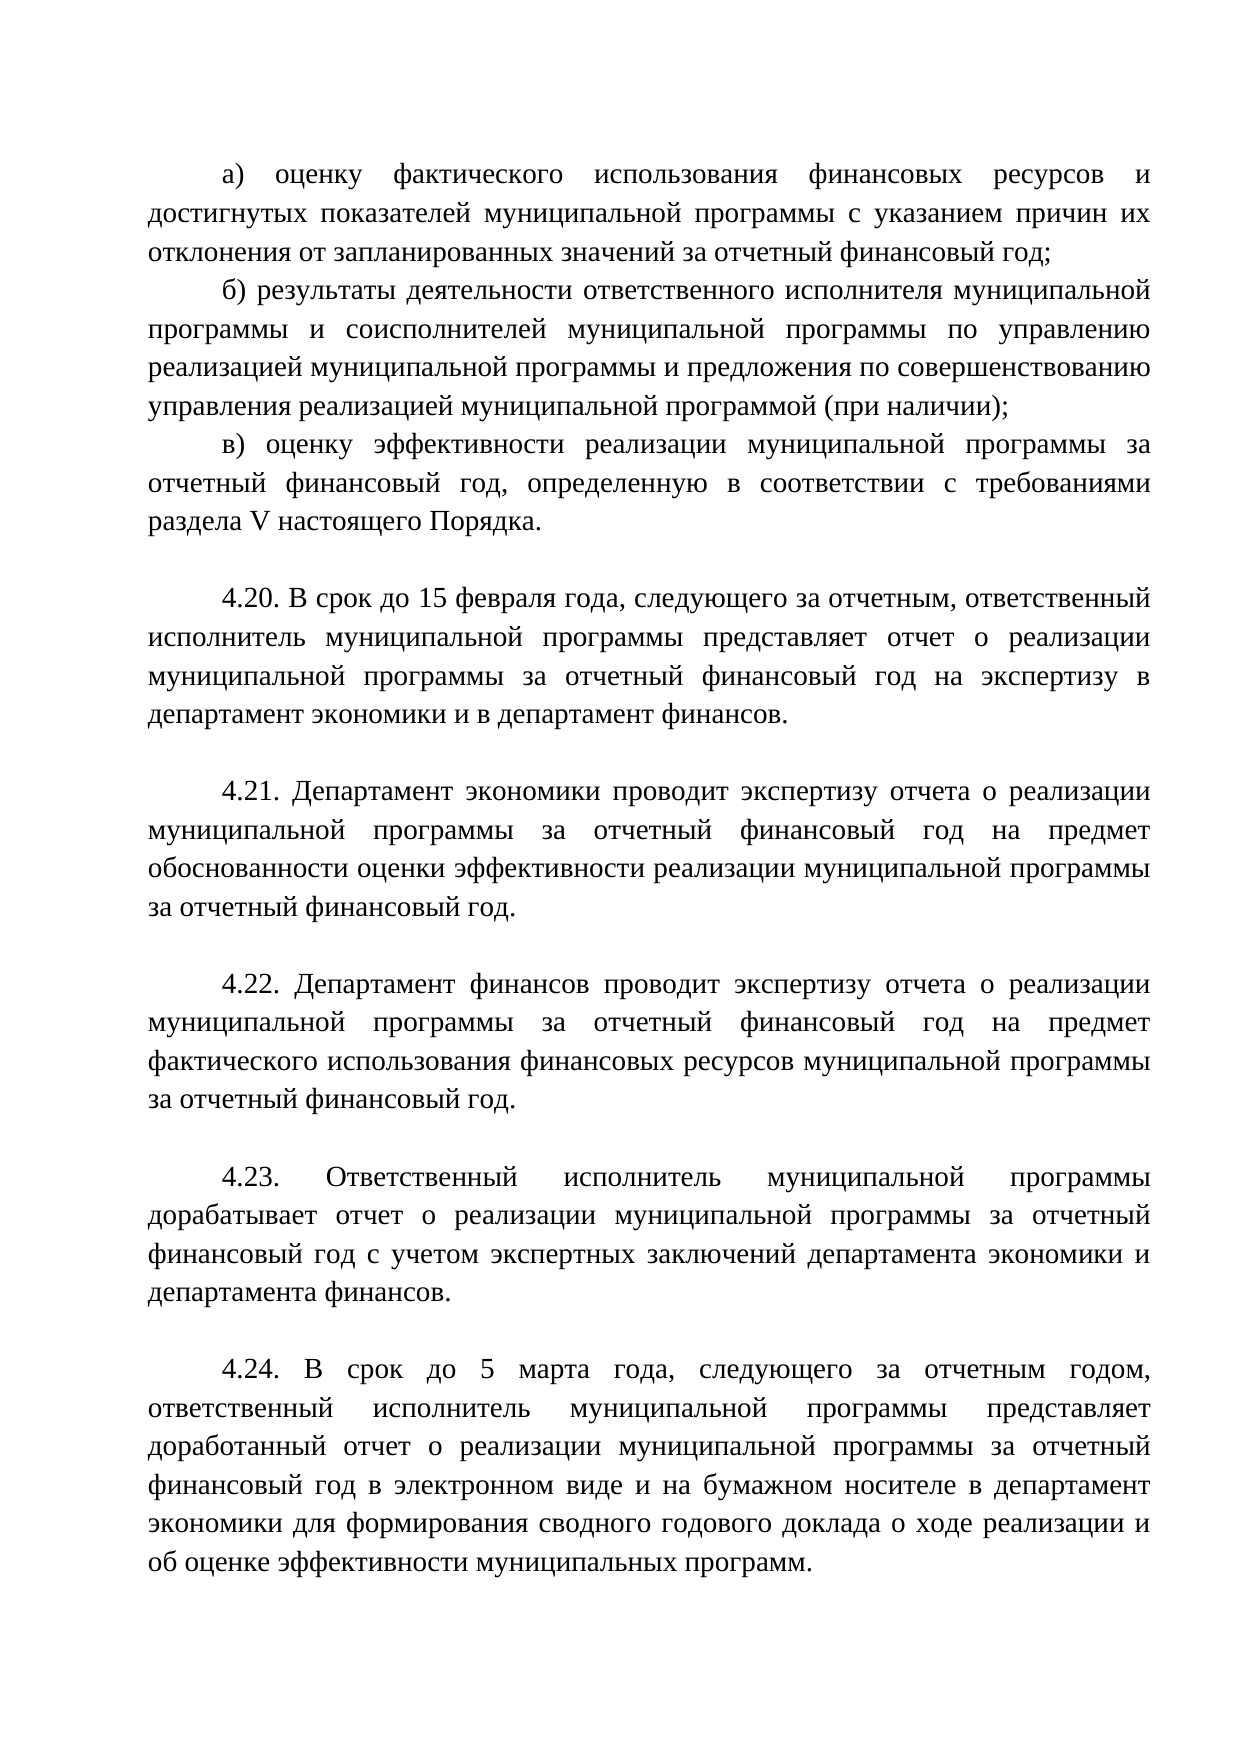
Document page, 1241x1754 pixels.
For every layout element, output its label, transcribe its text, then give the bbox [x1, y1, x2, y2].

text б) результаты деятельности ответственного исполнителя муниципальной программы и соисполнителей муниципальной программы по управлению реализацией муниципальной программы и предложения по совершенствованию управления реализацией муниципальной программой (при наличии); [148, 272, 1152, 421]
text 4.22. Департамент финансов проводит экспертизу отчета о реализации муниципальной программы за отчетный финансовый год на предмет фактического использования финансовых ресурсов муниципальной программы за отчетный финансовый год. [148, 966, 1152, 1115]
text 4.20. В срок до 15 февраля года, следующего за отчетным, ответственный исполнитель муниципальной программы представляет отчет о реализации муниципальной программы за отчетный финансовый год на экспертизу в департамент экономики и в департамент финансов. [148, 581, 1152, 730]
text а) оценку фактического использования финансовых ресурсов и достигнутых показателей муниципальной программы с указанием причин их отклонения от запланированных значений за отчетный финансовый год; [148, 157, 1152, 267]
text в) оценку эффективности реализации муниципальной программы за отчетный финансовый год, определенную в соответствии с требованиями раздела V настоящего Порядка. [148, 426, 1152, 537]
text 4.21. Департамент экономики проводит экспертизу отчета о реализации муниципальной программы за отчетный финансовый год на предмет обоснованности оценки эффективности реализации муниципальной программы за отчетный финансовый год. [148, 773, 1152, 922]
text 4.24. В срок до 5 марта года, следующего за отчетным годом, ответственный исполнитель муниципальной программы представляет доработанный отчет о реализации муниципальной программы за отчетный финансовый год в электронном виде и на бумажном носителе в департамент экономики для формирования сводного годового доклада о ходе реализации и об оценке эффективности муниципальных программ. [148, 1351, 1152, 1578]
text 4.23. Ответственный исполнитель муниципальной программы дорабатывает отчет о реализации муниципальной программы за отчетный финансовый год с учетом экспертных заключений департамента экономики и департамента финансов. [148, 1159, 1152, 1308]
